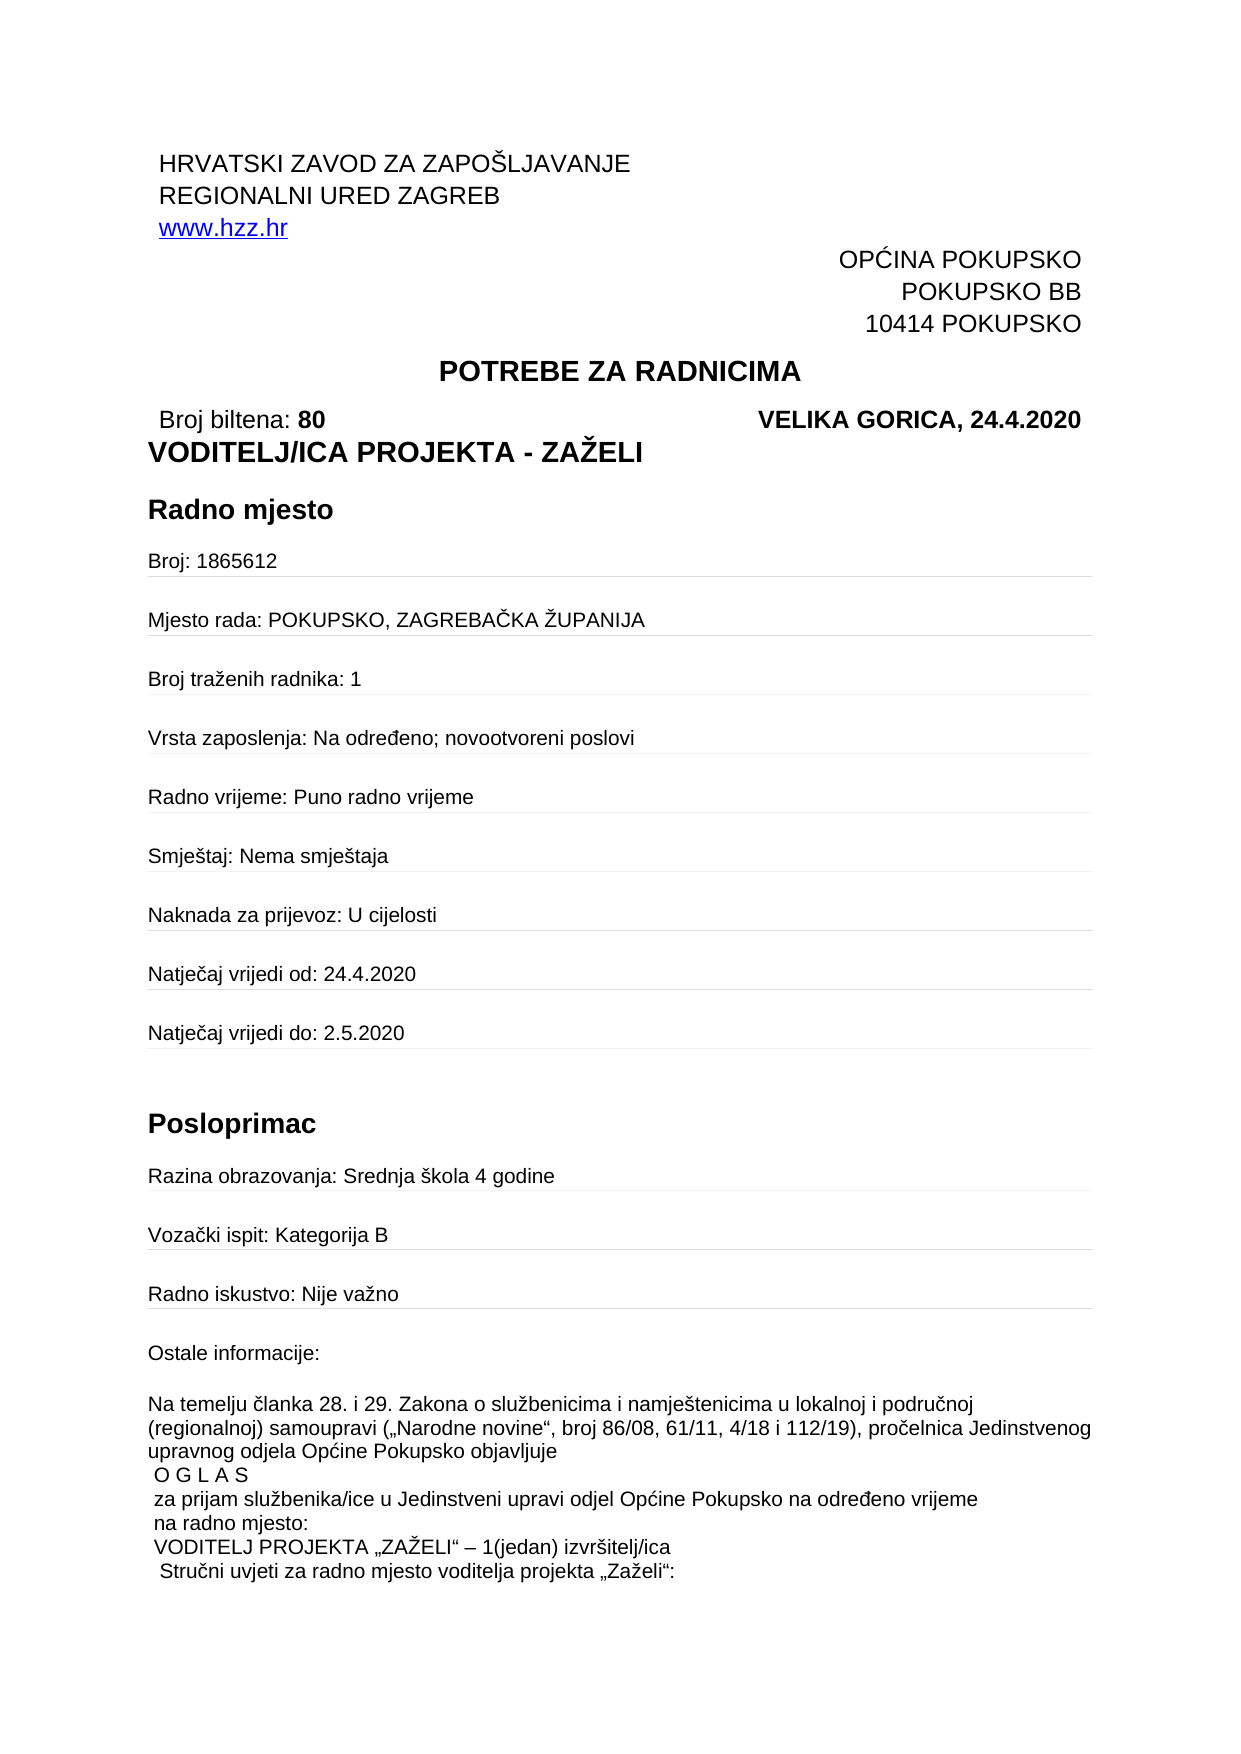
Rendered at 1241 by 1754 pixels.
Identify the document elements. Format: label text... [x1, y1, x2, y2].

text Smještaj: Nema smještaja [148, 844, 1093, 868]
table_cell www.hzz.hr [157, 211, 1083, 243]
text Radno vrijeme: Puno radno vrijeme [148, 785, 1093, 809]
text Radno iskustvo: Nije važno [148, 1281, 1093, 1305]
text Broj traženih radnika: 1 [148, 667, 1093, 691]
table_cell POKUPSKO BB [157, 275, 1083, 307]
text Radno mjesto [148, 493, 1093, 525]
text Vrsta zaposlenja: Na određeno; novootvoreni poslovi [148, 726, 1093, 750]
table_cell VELIKA GORICA, 24.4.2020 [475, 404, 1083, 436]
text Vozački ispit: Kategorija B [148, 1222, 1093, 1246]
text Broj: 1865612 [148, 525, 1093, 573]
text Mjesto rada: POKUPSKO, ZAGREBAČKA ŽUPANIJA [148, 608, 1093, 632]
text Natječaj vrijedi do: 2.5.2020 [148, 1021, 1093, 1045]
text VODITELJ/ICA PROJEKTA - ZAŽELI [148, 436, 1093, 469]
table_cell POTREBE ZA RADNICIMA [157, 339, 1083, 404]
table_cell OPĆINA POKUPSKO [157, 243, 1083, 275]
table_cell REGIONALNI URED ZAGREB [157, 180, 1083, 211]
text Na temelju članka 28. i 29. Zakona o službenicima i namještenicima u lokalnoj i područnoj (regionalnoj) samoupravi („Narodne novine“, broj 86/08, 61/11, 4/18 i 112/19), pročelnica Jedinstvenog upravnog odjela Općine Pokupsko objavljuje O G L A S za prijam službenika/ice u Jedinstveni upravi odjel Općine Pokupsko na određeno vrijeme na radno mjesto: VODITELJ PROJEKTA „ZAŽELI“ – 1(jedan) izvršitelj/ica Stručni uvjeti za radno mjesto voditelja projekta „Zaželi“: [148, 1367, 1093, 1583]
table_cell Broj biltena: 80 [157, 404, 475, 436]
text Natječaj vrijedi od: 24.4.2020 [148, 962, 1093, 986]
table_header HRVATSKI ZAVOD ZA ZAPOŠLJAVANJE [157, 148, 1083, 179]
text Posloprimac [148, 1107, 1093, 1139]
text Razina obrazovanja: Srednja škola 4 godine [148, 1139, 1093, 1187]
text Naknada za prijevoz: U cijelosti [148, 903, 1093, 927]
text Ostale informacije: [148, 1340, 1093, 1364]
table_cell 10414 POKUPSKO [157, 307, 1083, 339]
